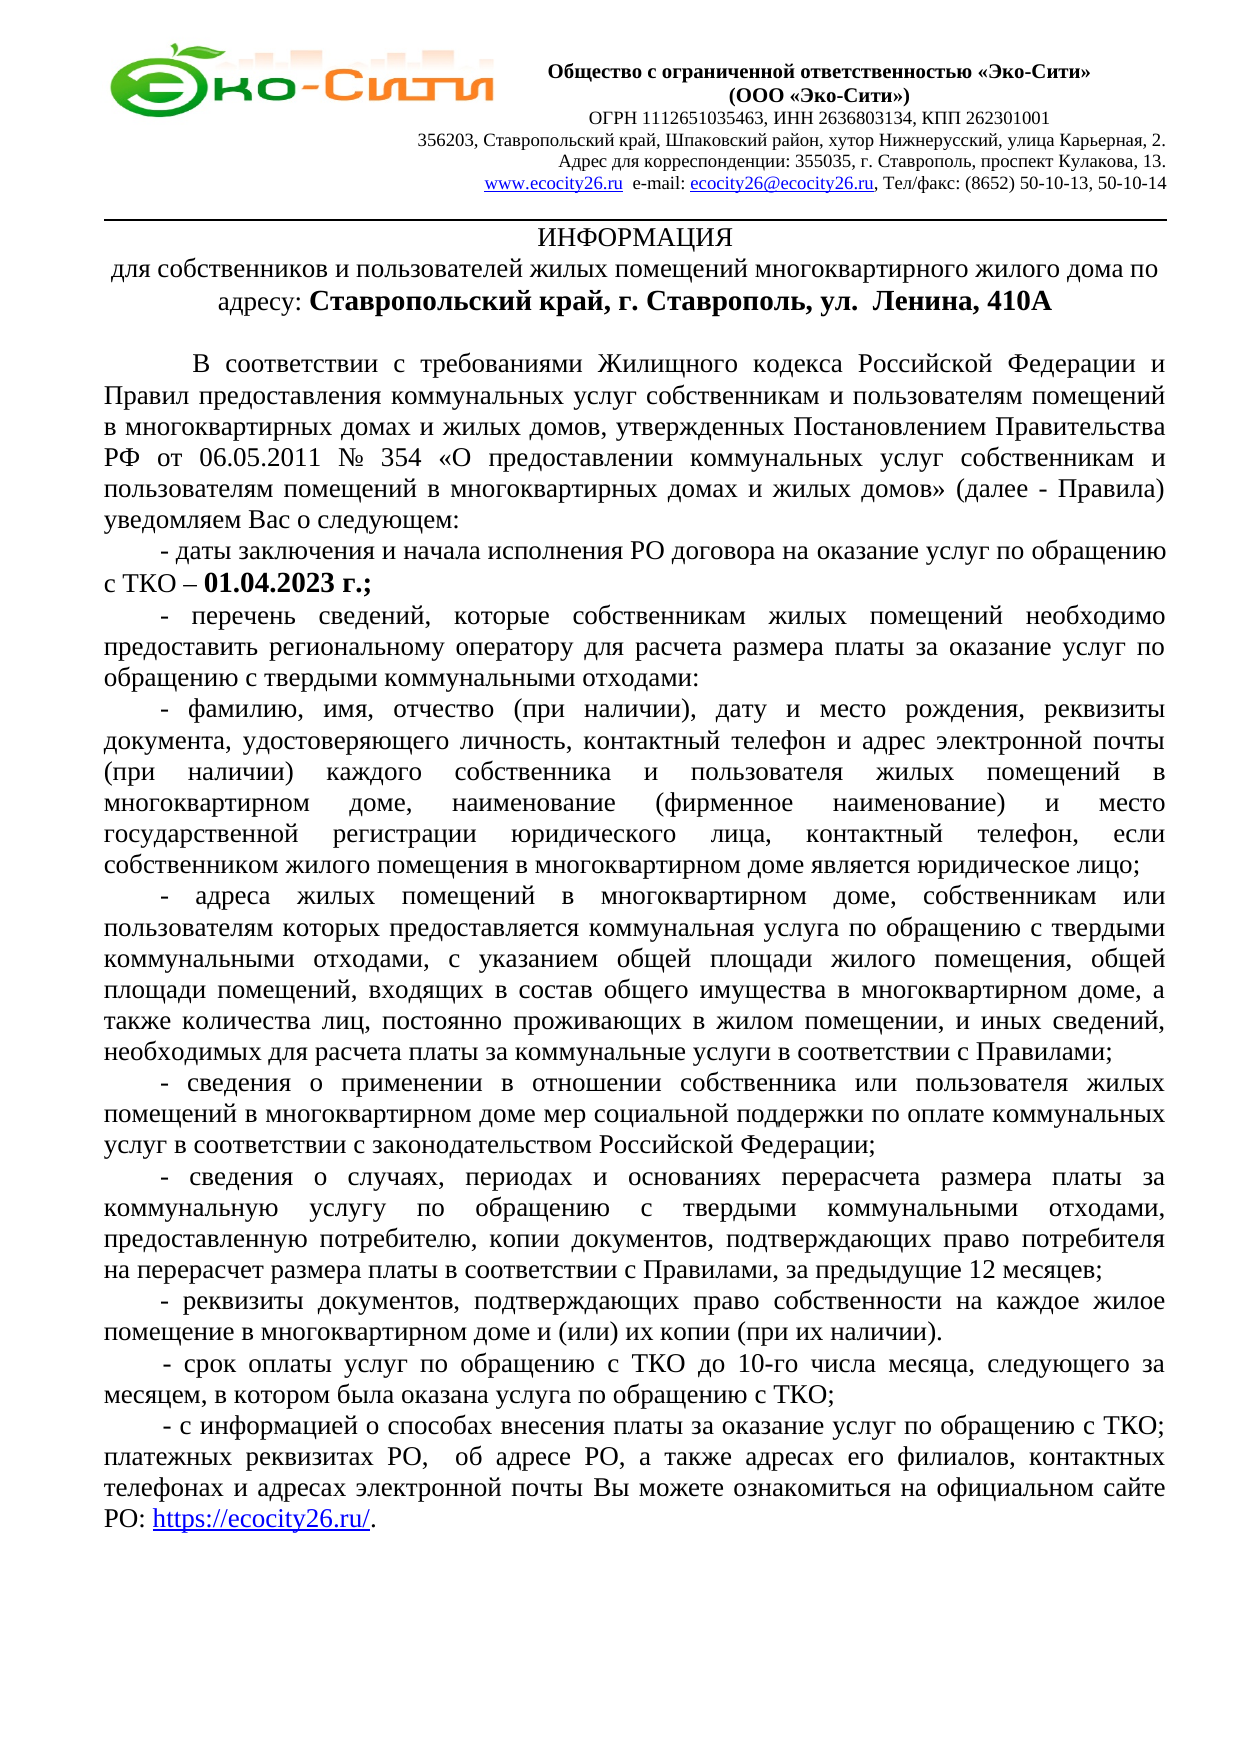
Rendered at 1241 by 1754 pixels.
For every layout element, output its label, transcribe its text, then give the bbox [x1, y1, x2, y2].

text ОГРН 1112651035463, ИНН 2636803134, КПП 262301001 [472, 107, 1167, 129]
text Адрес для корреспонденции: 355035, г. Ставрополь, проспект Кулакова, 13. [103, 150, 1167, 172]
text www.ecocity26.ru e-mail: ecocity26@ecocity26.ru, Тел/факс: (8652) 50-10-13, 50-10-14 [103, 172, 1167, 193]
text - сведения о применении в отношении собственника или пользователя жилых помещений в многоквартирном доме мер социальной поддержки по оплате коммунальных услуг в соответствии с законодательством Российской Федерации; [103, 1066, 1167, 1160]
picture [0, 0, 624, 275]
text - даты заключения и начала исполнения РО договора на оказание услуг по обращению с ТКО – 01.04.2023 г.; [103, 534, 1167, 599]
text ИНФОРМАЦИЯ [103, 221, 1167, 252]
text В соответствии с требованиями Жилищного кодекса Российской Федерации и Правил предоставления коммунальных услуг собственникам и пользователям помещений в многоквартирных домах и жилых домов, утвержденных Постановлением Правительства РФ от 06.05.2011 № 354 «О предоставлении коммунальных услуг собственникам и пользователям помещений в многоквартирных домах и жилых домов» (далее - Правила) уведомляем Вас о следующем: [103, 348, 1167, 534]
text (ООО «Эко-Сити») [472, 83, 1167, 107]
text - фамилию, имя, отчество (при наличии), дату и место рождения, реквизиты документа, удостоверяющего личность, контактный телефон и адрес электронной почты (при наличии) каждого собственника и пользователя жилых помещений в многоквартирном доме, наименование (фирменное наименование) и место государственной регистрации юридического лица, контактный телефон, если собственником жилого помещения в многоквартирном доме является юридическое лицо; [103, 693, 1167, 879]
text - сведения о случаях, периодах и основаниях перерасчета размера платы за коммунальную услугу по обращению с твердыми коммунальными отходами, предоставленную потребителю, копии документов, подтверждающих право потребителя на перерасчет размера платы в соответствии с Правилами, за предыдущие 12 месяцев; [103, 1160, 1167, 1284]
text - срок оплаты услуг по обращению с ТКО до 10-го числа месяца, следующего за месяцем, в котором была оказана услуга по обращению с ТКО; [103, 1347, 1167, 1409]
text - адреса жилых помещений в многоквартирном доме, собственникам или пользователям которых предоставляется коммунальная услуга по обращению с твердыми коммунальными отходами, с указанием общей площади жилого помещения, общей площади помещений, входящих в состав общего имущества в многоквартирном доме, а также количества лиц, постоянно проживающих в жилом помещении, и иных сведений, необходимых для расчета платы за коммунальные услуги в соответствии с Правилами; [103, 879, 1167, 1066]
text для собственников и пользователей жилых помещений многоквартирного жилого дома по адресу: Ставропольский край, г. Ставрополь, ул. Ленина, 410А [103, 252, 1167, 316]
text 356203, Ставропольский край, Шпаковский район, хутор Нижнерусский, улица Карьерная, 2. [103, 129, 1167, 150]
text Общество с ограниченной ответственностью «Эко-Сити» [472, 59, 1167, 83]
text - с информацией о способах внесения платы за оказание услуг по обращению с ТКО; платежных реквизитах РО, об адресе РО, а также адресах его филиалов, контактных телефонах и адресах электронной почты Вы можете ознакомиться на официальном сайте РО: https://ecocity26.ru/. [103, 1409, 1167, 1533]
text - реквизиты документов, подтверждающих право собственности на каждое жилое помещение в многоквартирном доме и (или) их копии (при их наличии). [103, 1284, 1167, 1347]
text - перечень сведений, которые собственникам жилых помещений необходимо предоставить региональному оператору для расчета размера платы за оказание услуг по обращению с твердыми коммунальными отходами: [103, 599, 1167, 693]
